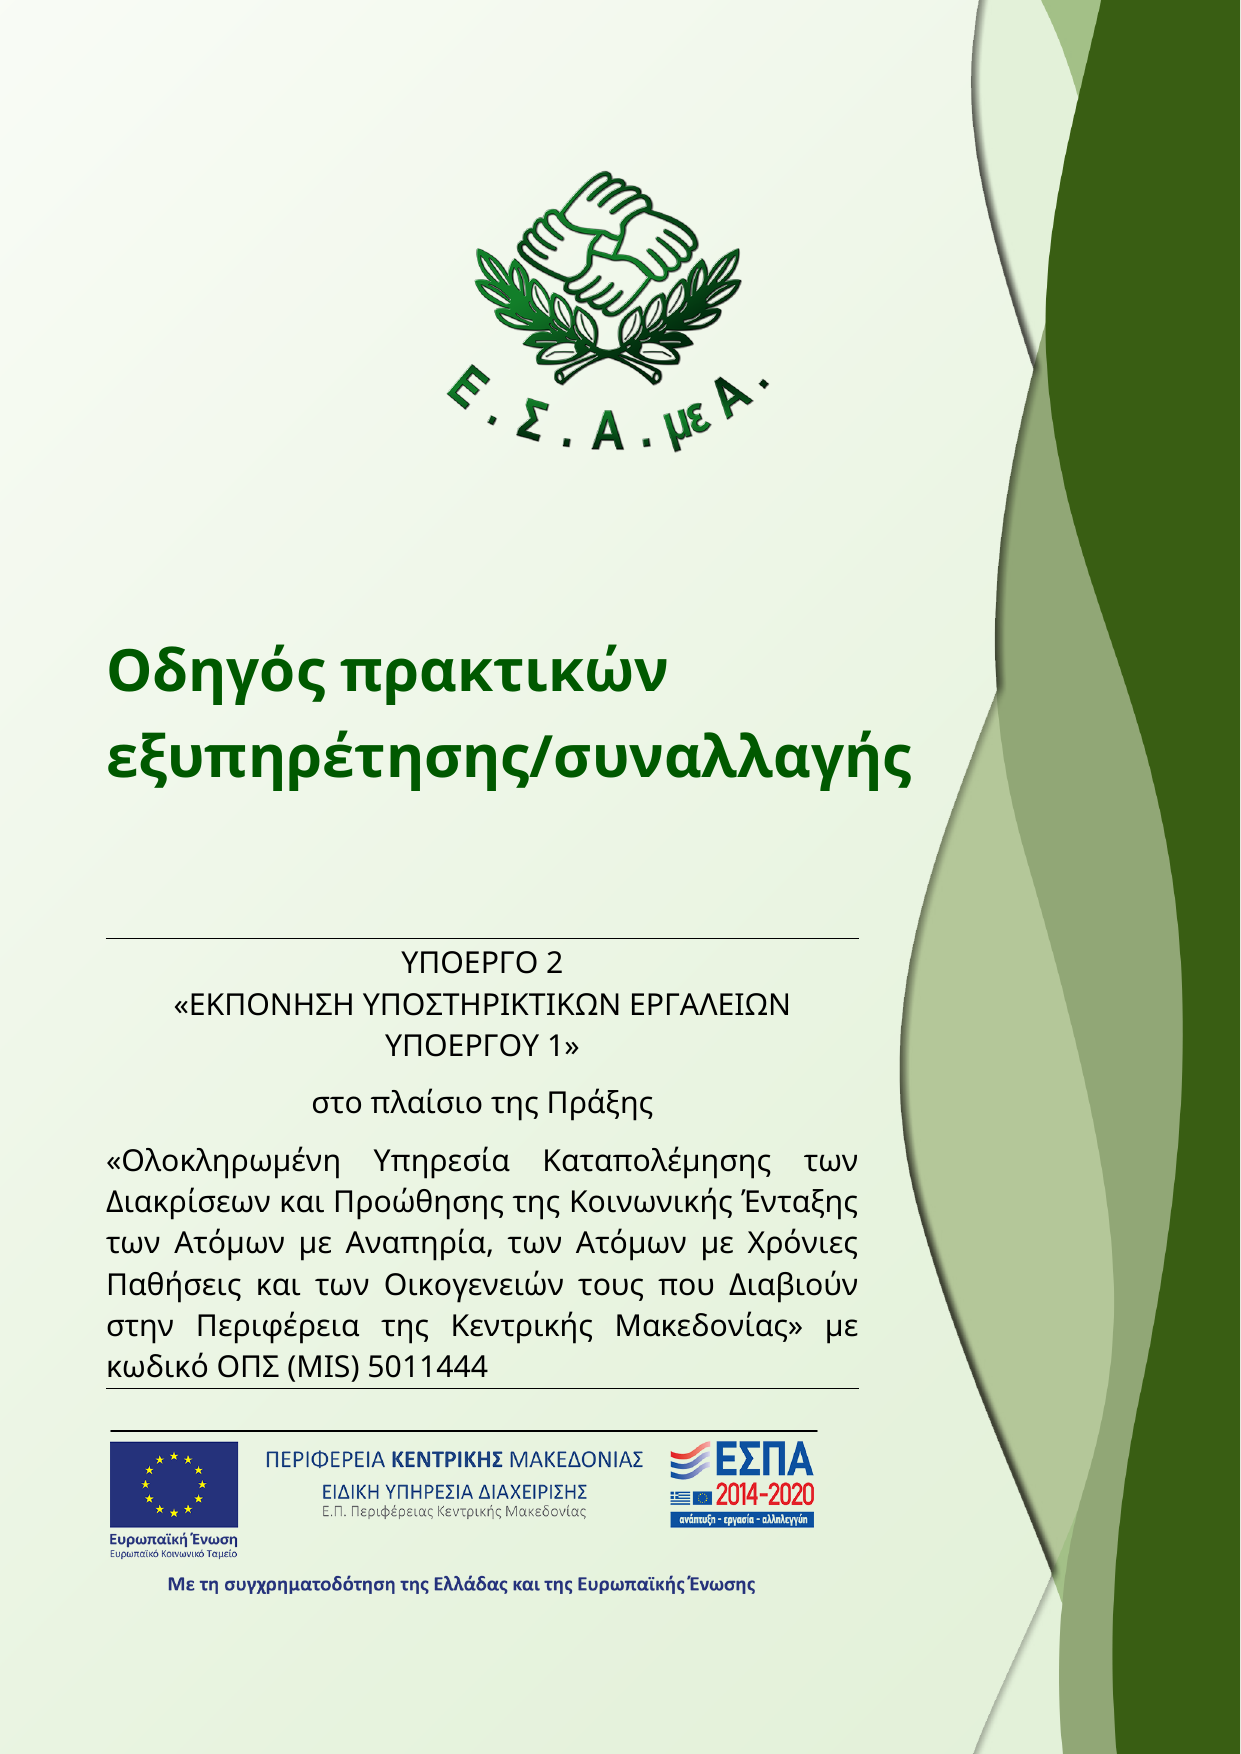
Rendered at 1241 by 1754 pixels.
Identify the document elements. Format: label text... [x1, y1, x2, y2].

text Οδηγός πρακτικών εξυπηρέτησης/συναλλαγής [106, 629, 992, 794]
text στο πλαίσιο της Πράξης [106, 1078, 859, 1123]
text ΥΠΟΕΡΓΟ 2 «ΕΚΠΟΝΗΣΗ ΥΠΟΣΤΗΡΙΚΤΙΚΩΝ ΕΡΓΑΛΕΙΩΝ ΥΠΟΕΡΓΟΥ 1» [106, 939, 859, 1065]
picture [0, 0, 1241, 1754]
text «Ολοκληρωμένη Υπηρεσία Καταπολέμησης των Διακρίσεων και Προώθησης της Κοινωνικής Ένταξης των Ατόμων με Αναπηρία, των Ατόμων με Χρόνιες Παθήσεις και των Οικογενειών τους που Διαβιούν στην Περιφέρεια της Κεντρικής Μακεδονίας» με κωδικό ΟΠΣ (MIS) 5011444 [106, 1136, 859, 1388]
